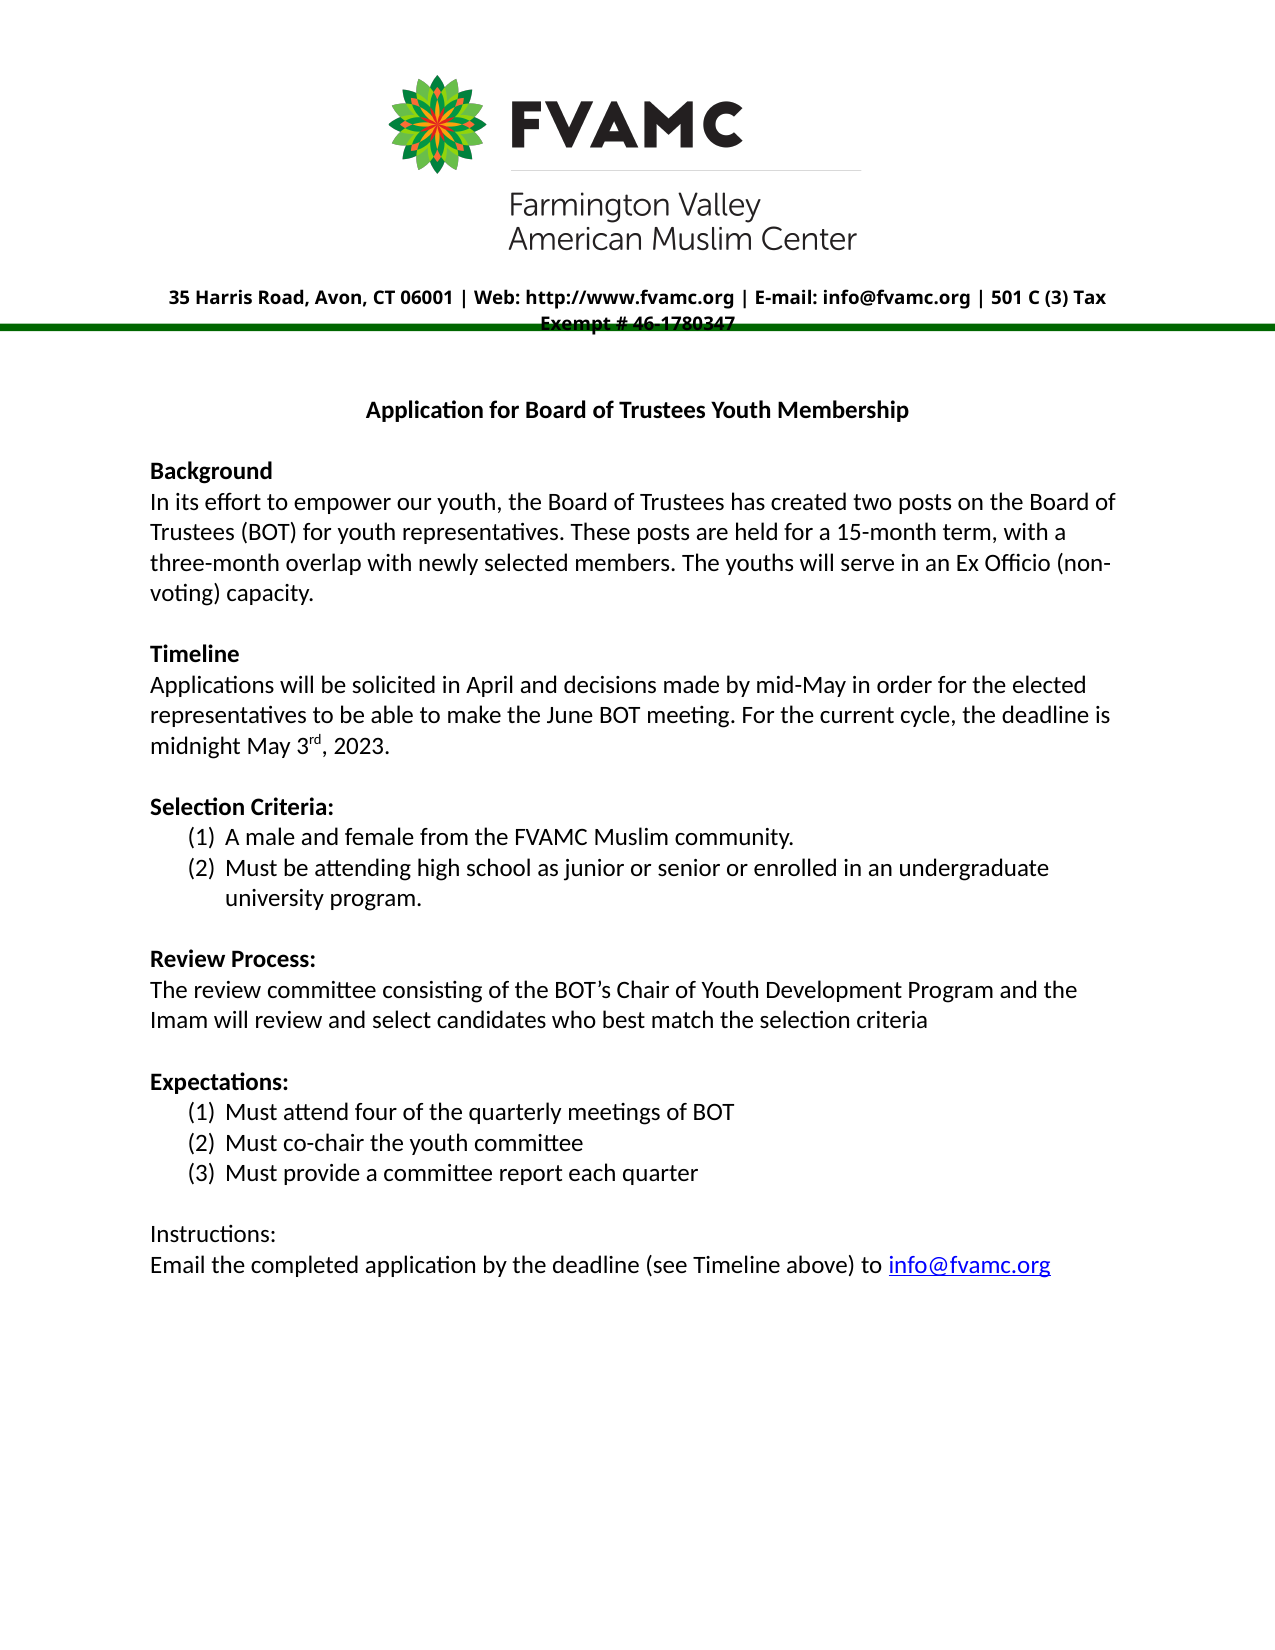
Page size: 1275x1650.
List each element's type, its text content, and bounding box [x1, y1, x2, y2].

list A male and female from the FVAMC Muslim community. [187, 822, 1125, 852]
text Instructions: [150, 1218, 1125, 1249]
list Must co-chair the youth committee [187, 1127, 1125, 1157]
text In its effort to empower our youth, the Board of Trustees has created two posts on the Board of Trustees (BOT) for youth representatives. These posts are held for a 15-month term, with a three-month overlap with newly selected members. The youths will serve in an Ex Officio (non-voting) capacity. [150, 486, 1125, 608]
text Timeline [150, 638, 1125, 669]
text Background [150, 455, 1125, 486]
text Applications will be solicited in April and decisions made by mid-May in order for the elected representatives to be able to make the June BOT meeting. For the current cycle, the deadline is midnight May 3rd, 2023. [150, 669, 1125, 761]
text Application for Board of Trustees Youth Membership [150, 394, 1125, 425]
text Email the completed application by the deadline (see Timeline above) to info@fvamc.org [150, 1249, 1125, 1279]
list Must attend four of the quarterly meetings of BOT [187, 1096, 1125, 1127]
list Must be attending high school as junior or senior or enrolled in an undergraduate university program. [187, 852, 1125, 913]
text Review Process: [150, 944, 1125, 974]
list Must provide a committee report each quarter [187, 1157, 1125, 1188]
text The review committee consisting of the BOT’s Chair of Youth Development Program and the Imam will review and select candidates who best match the selection criteria [150, 974, 1125, 1035]
text Expectations: [150, 1066, 1125, 1096]
text Selection Criteria: [150, 791, 1125, 822]
